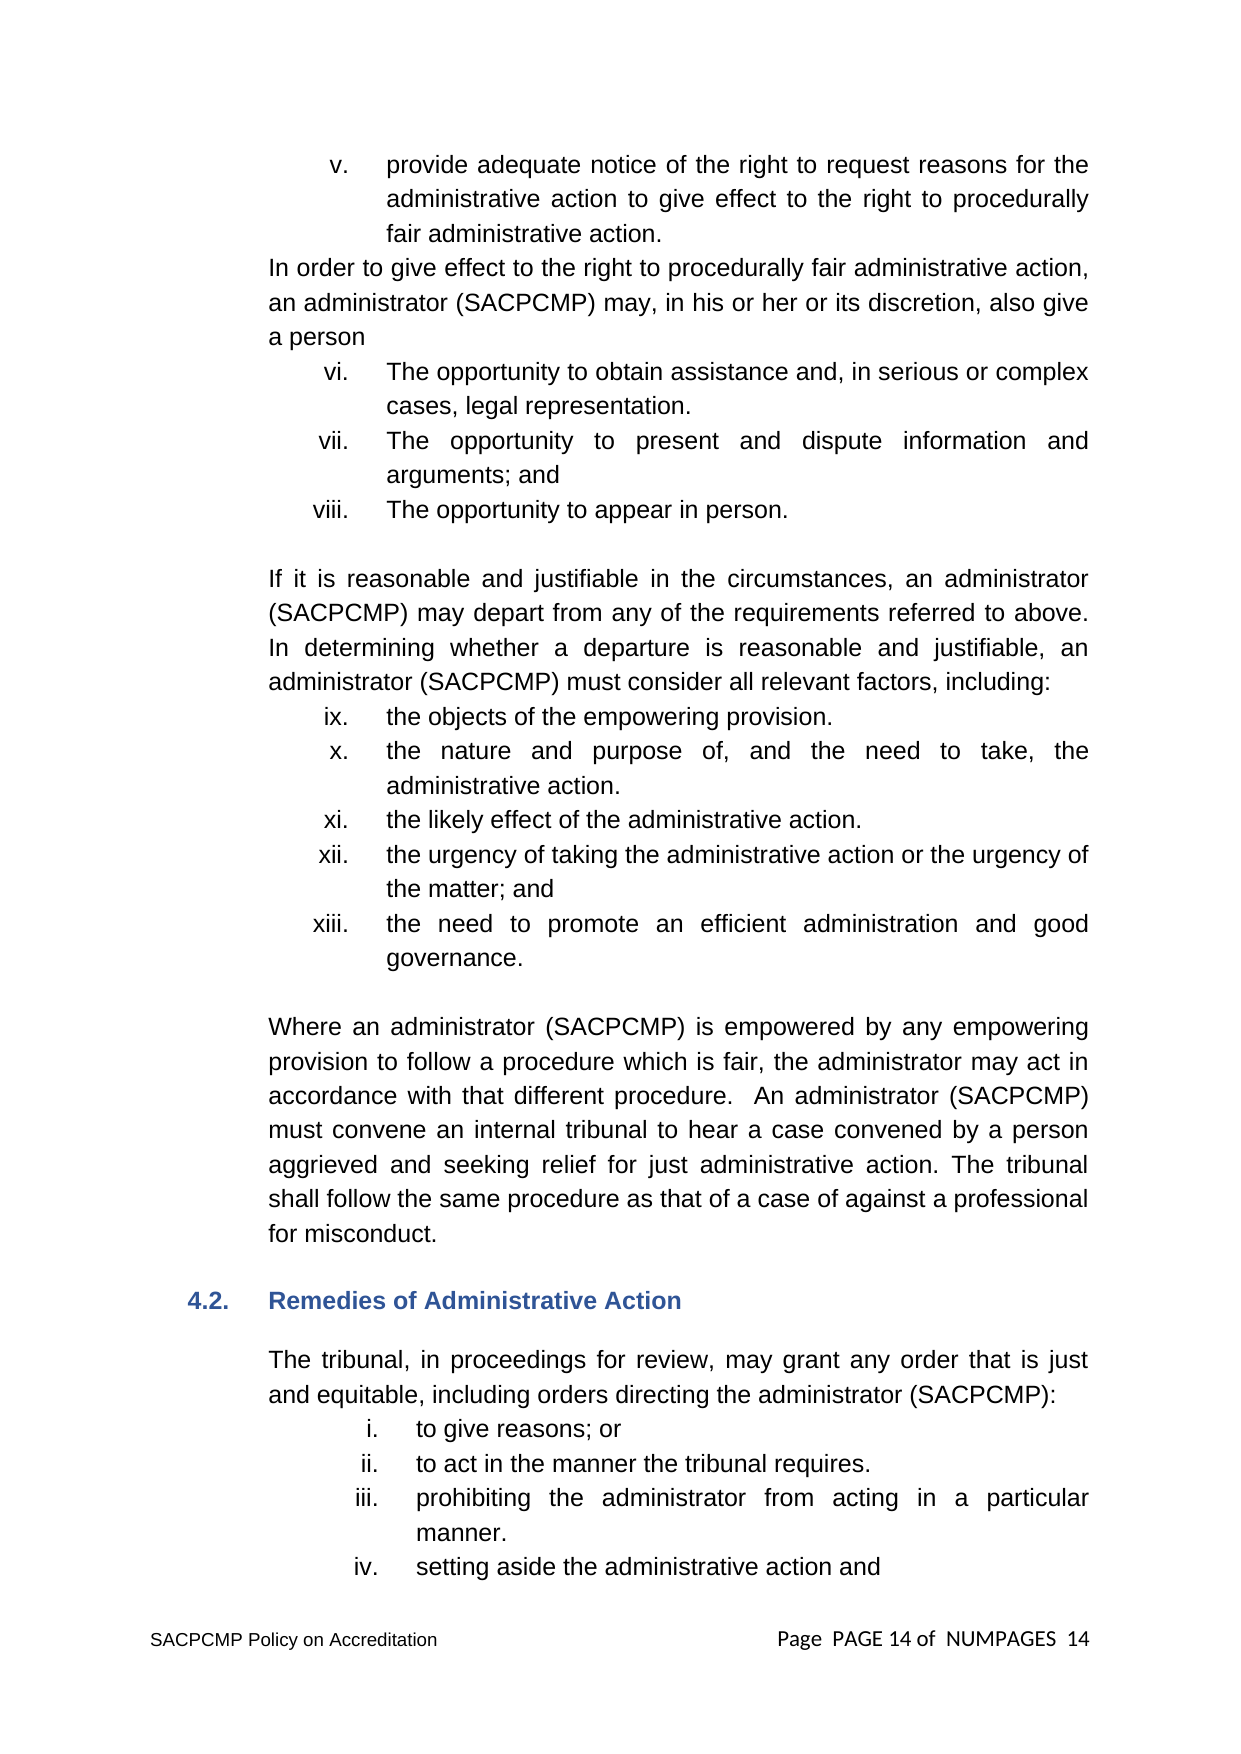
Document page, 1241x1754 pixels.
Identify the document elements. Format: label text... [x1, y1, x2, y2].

list the likely effect of the administrative action. [297, 805, 1090, 834]
list the nature and purpose of, and the need to take, the administrative action. [302, 736, 1090, 799]
list the need to promote an efficient administration and good governance. [286, 908, 1090, 972]
text Where an administrator (SACPCMP) is empowered by any empowering provision to follow a procedure which is fair, the administrator may act in accordance with that different procedure. An administrator (SACPCMP) must convene an internal tribunal to hear a case convened by a person aggrieved and seeking relief for just administrative action. The tribunal shall follow the same procedure as that of a case of against a professional for misconduct. [268, 1012, 1090, 1248]
list to act in the manner the tribunal requires. [336, 1449, 1090, 1478]
text The tribunal, in proceedings for review, may grant any order that is just and equitable, including orders directing the administrator (SACPCMP): [268, 1345, 1090, 1409]
subtitle Remedies of Administrative Action [187, 1286, 1090, 1315]
text If it is reasonable and justifiable in the circumstances, an administrator (SACPCMP) may depart from any of the requirements referred to above. In determining whether a departure is reasonable and justifiable, an administrator (SACPCMP) must consider all relevant factors, including: [268, 564, 1090, 696]
list The opportunity to obtain assistance and, in serious or complex cases, legal representation. [297, 357, 1090, 420]
list setting aside the administrative action and [329, 1552, 1090, 1581]
list to give reasons; or [341, 1414, 1090, 1443]
list The opportunity to appear in person. [286, 495, 1090, 523]
list provide adequate notice of the right to request reasons for the administrative action to give effect to the right to procedurally fair administrative action. [302, 150, 1090, 248]
list the objects of the empowering provision. [297, 702, 1090, 730]
list The opportunity to present and dispute information and arguments; and [291, 426, 1090, 489]
list prohibiting the administrator from acting in a particular manner. [330, 1483, 1090, 1547]
text In order to give effect to the right to procedurally fair administrative action, an administrator (SACPCMP) may, in his or her or its discretion, also give a person [268, 253, 1090, 351]
list the urgency of taking the administrative action or the urgency of the matter; and [291, 839, 1090, 903]
